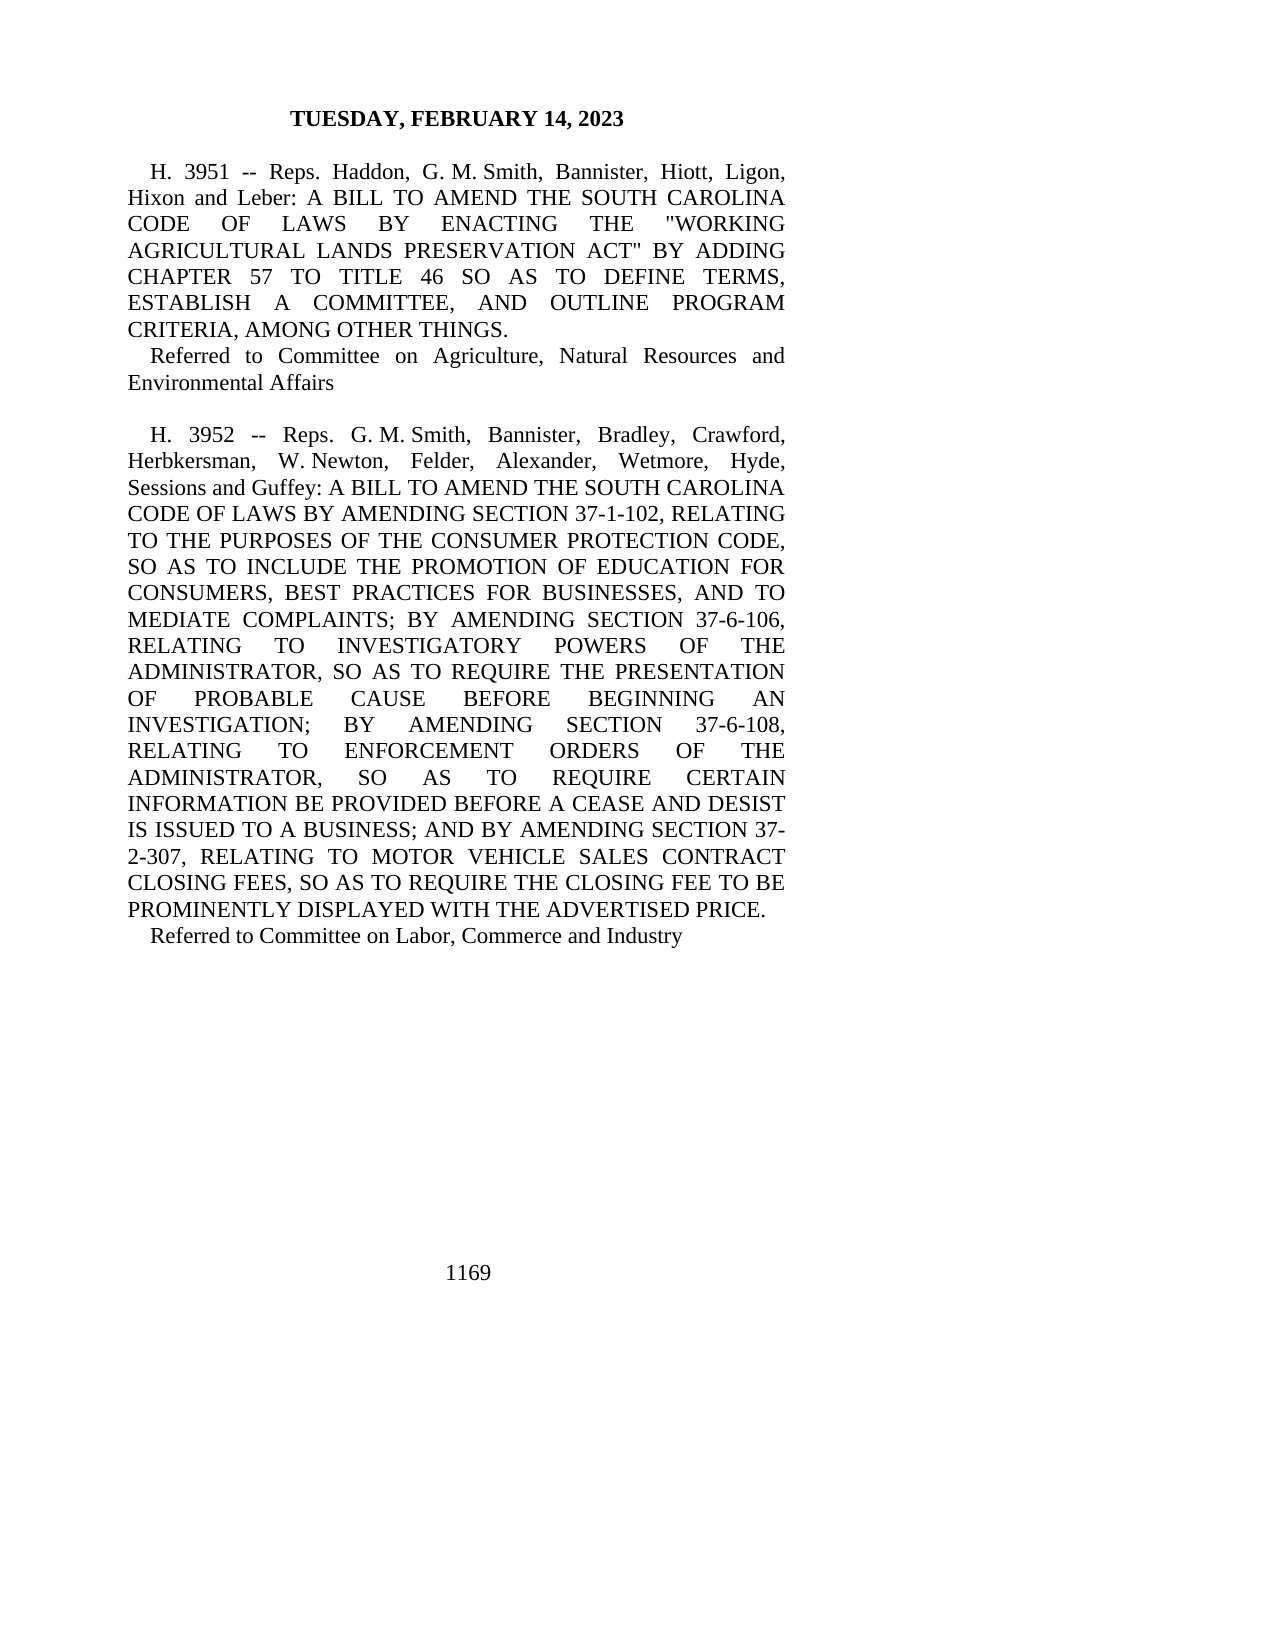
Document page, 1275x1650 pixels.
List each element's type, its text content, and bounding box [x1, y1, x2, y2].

text Referred to Committee on Agriculture, Natural Resources and Environmental Affairs [127, 342, 786, 395]
text Referred to Committee on Labor, Commerce and Industry [127, 922, 786, 948]
text H. 3951 -- Reps. Haddon, G. M. Smith, Bannister, Hiott, Ligon, Hixon and Leber: A BILL TO AMEND THE SOUTH CAROLINA CODE OF LAWS BY ENACTING THE "WORKING AGRICULTURAL LANDS PRESERVATION ACT" BY ADDING CHAPTER 57 TO TITLE 46 SO AS TO DEFINE TERMS, ESTABLISH A COMMITTEE, AND OUTLINE PROGRAM CRITERIA, AMONG OTHER THINGS. [127, 158, 786, 342]
text H. 3952 -- Reps. G. M. Smith, Bannister, Bradley, Crawford, Herbkersman, W. Newton, Felder, Alexander, Wetmore, Hyde, Sessions and Guffey: A BILL TO AMEND THE SOUTH CAROLINA CODE OF LAWS BY AMENDING SECTION 37-1-102, RELATING TO THE PURPOSES OF THE CONSUMER PROTECTION CODE, SO AS TO INCLUDE THE PROMOTION OF EDUCATION FOR CONSUMERS, BEST PRACTICES FOR BUSINESSES, AND TO MEDIATE COMPLAINTS; BY AMENDING SECTION 37-6-106, RELATING TO INVESTIGATORY POWERS OF THE ADMINISTRATOR, SO AS TO REQUIRE THE PRESENTATION OF PROBABLE CAUSE BEFORE BEGINNING AN INVESTIGATION; BY AMENDING SECTION 37-6-108, RELATING TO ENFORCEMENT ORDERS OF THE ADMINISTRATOR, SO AS TO REQUIRE CERTAIN INFORMATION BE PROVIDED BEFORE A CEASE AND DESIST IS ISSUED TO A BUSINESS; AND BY AMENDING SECTION 37-2-307, RELATING TO MOTOR VEHICLE SALES CONTRACT CLOSING FEES, SO AS TO REQUIRE THE CLOSING FEE TO BE PROMINENTLY DISPLAYED WITH THE ADVERTISED PRICE. [127, 421, 786, 922]
